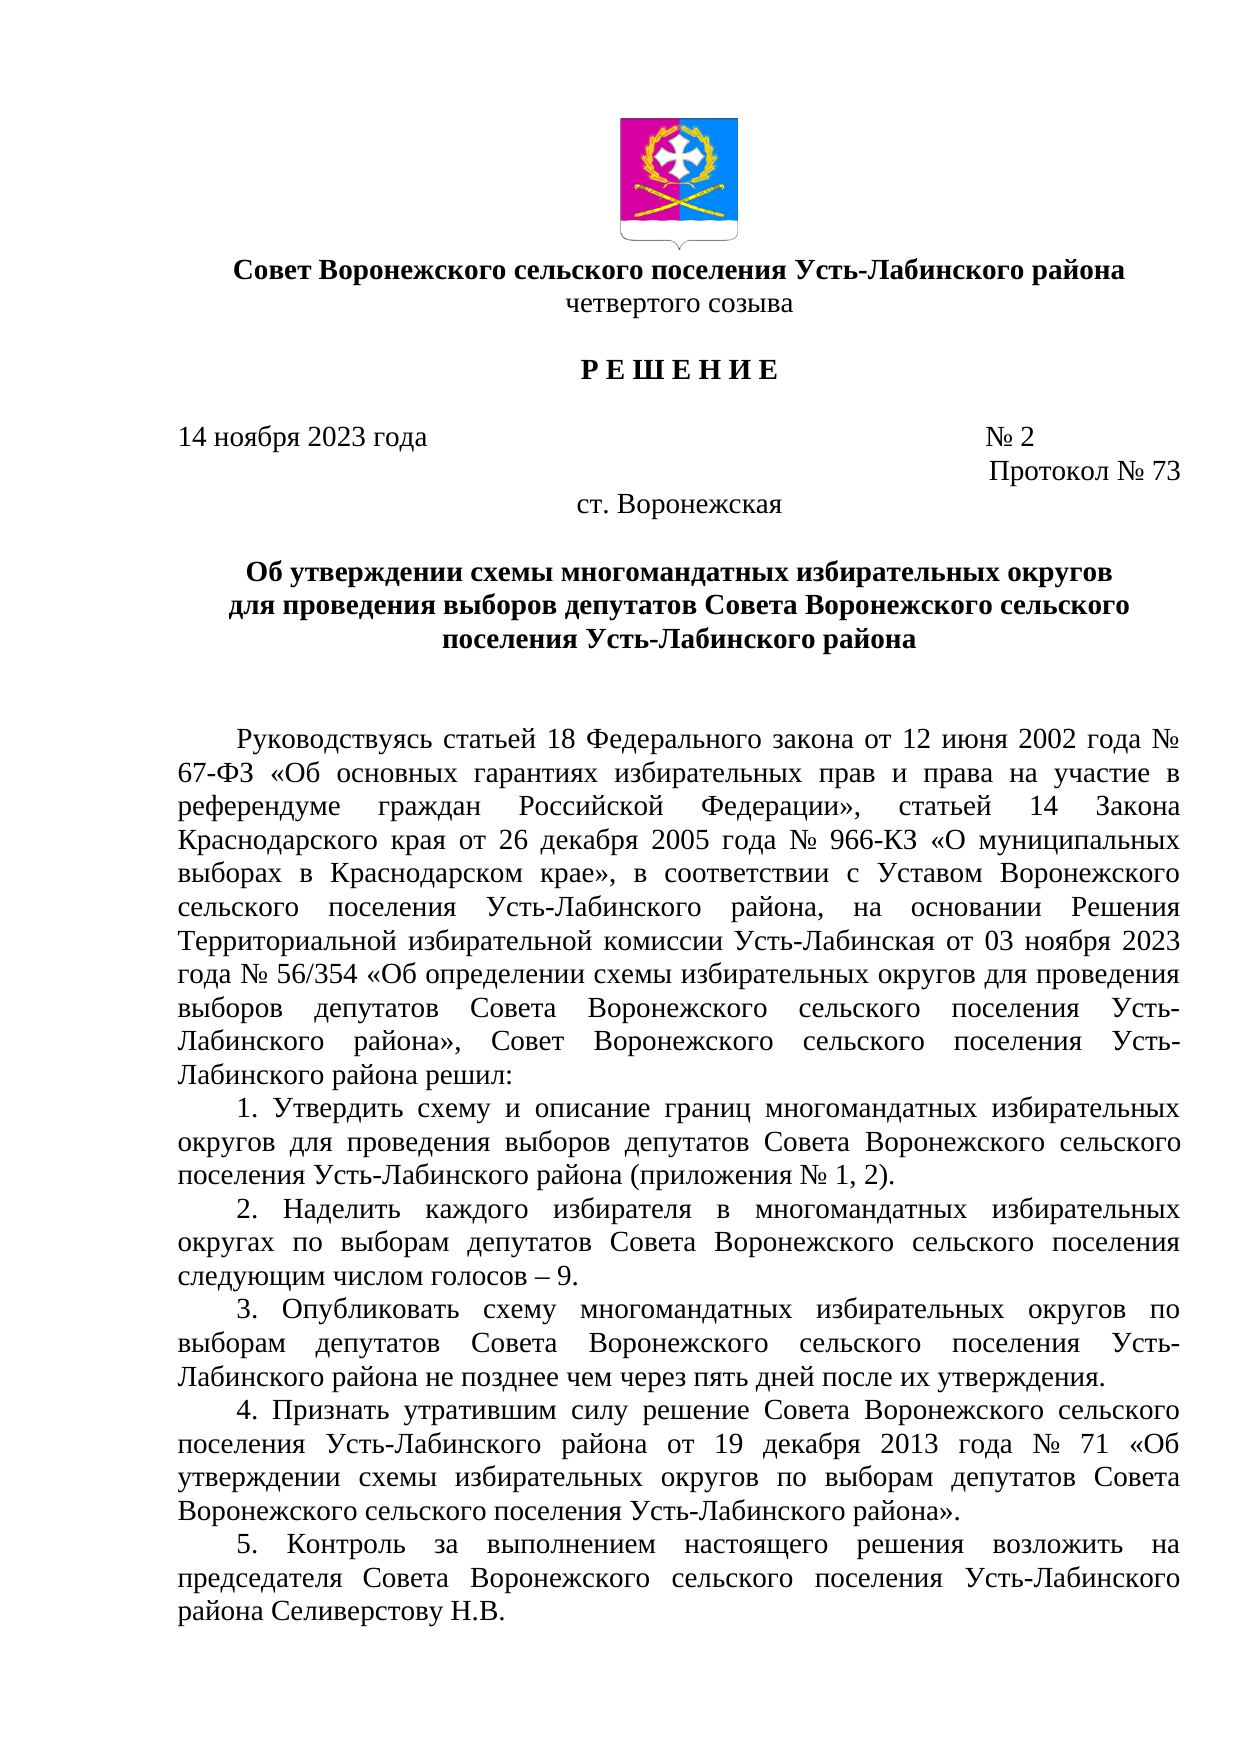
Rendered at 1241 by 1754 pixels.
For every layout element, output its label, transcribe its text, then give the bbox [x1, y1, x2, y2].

text 5. Контроль за выполнением настоящего решения возложить на председателя Совета Воронежского сельского поселения Усть-Лабинского района Селиверстову Н.В. [177, 1526, 1181, 1627]
text 3. Опубликовать схему многомандатных избирательных округов по выборам депутатов Совета Воронежского сельского поселения Усть-Лабинского района не позднее чем через пять дней после их утверждения. [177, 1292, 1181, 1392]
text Р Е Ш Е Н И Е [177, 352, 1181, 386]
text 14 ноября 2023 года № 2 [177, 419, 1181, 453]
text 4. Признать утратившим силу решение Совета Воронежского сельского поселения Усть-Лабинского района от 19 декабря 2013 года № 71 «Об утверждении схемы избирательных округов по выборам депутатов Совета Воронежского сельского поселения Усть-Лабинского района». [177, 1392, 1181, 1526]
text Руководствуясь статьей 18 Федерального закона от 12 июня 2002 года № 67-ФЗ «Об основных гарантиях избирательных прав и права на участие в референдуме граждан Российской Федерации», статьей 14 Закона Краснодарского края от 26 декабря 2005 года № 966-КЗ «О муниципальных выборах в Краснодарском крае», в соответствии с Уставом Воронежского сельского поселения Усть-Лабинского района, на основании Решения Территориальной избирательной комиссии Усть-Лабинская от 03 ноября 2023 года № 56/354 «Об определении схемы избирательных округов для проведения выборов депутатов Совета Воронежского сельского поселения Усть-Лабинского района», Совет Воронежского сельского поселения Усть-Лабинского района решил: [177, 721, 1181, 1090]
list 1. Утвердить схему и описание границ многомандатных избирательных округов для проведения выборов депутатов Совета Воронежского сельского поселения Усть-Лабинского района (приложения № 1, 2). [177, 1090, 1181, 1191]
text четвертого созыва [177, 285, 1181, 319]
text Совет Воронежского сельского поселения Усть-Лабинского района [177, 252, 1181, 285]
text поселения Усть-Лабинского района [177, 621, 1181, 654]
text 2. Наделить каждого избирателя в многомандатных избирательных округах по выборам депутатов Совета Воронежского сельского поселения следующим числом голосов – 9. [177, 1191, 1181, 1292]
text для проведения выборов депутатов Совета Воронежского сельского [177, 587, 1181, 621]
text Протокол № 73 [177, 453, 1181, 487]
text ст. Воронежская [177, 487, 1181, 520]
picture [620, 118, 738, 252]
text Об утверждении схемы многомандатных избирательных округов [177, 554, 1181, 587]
